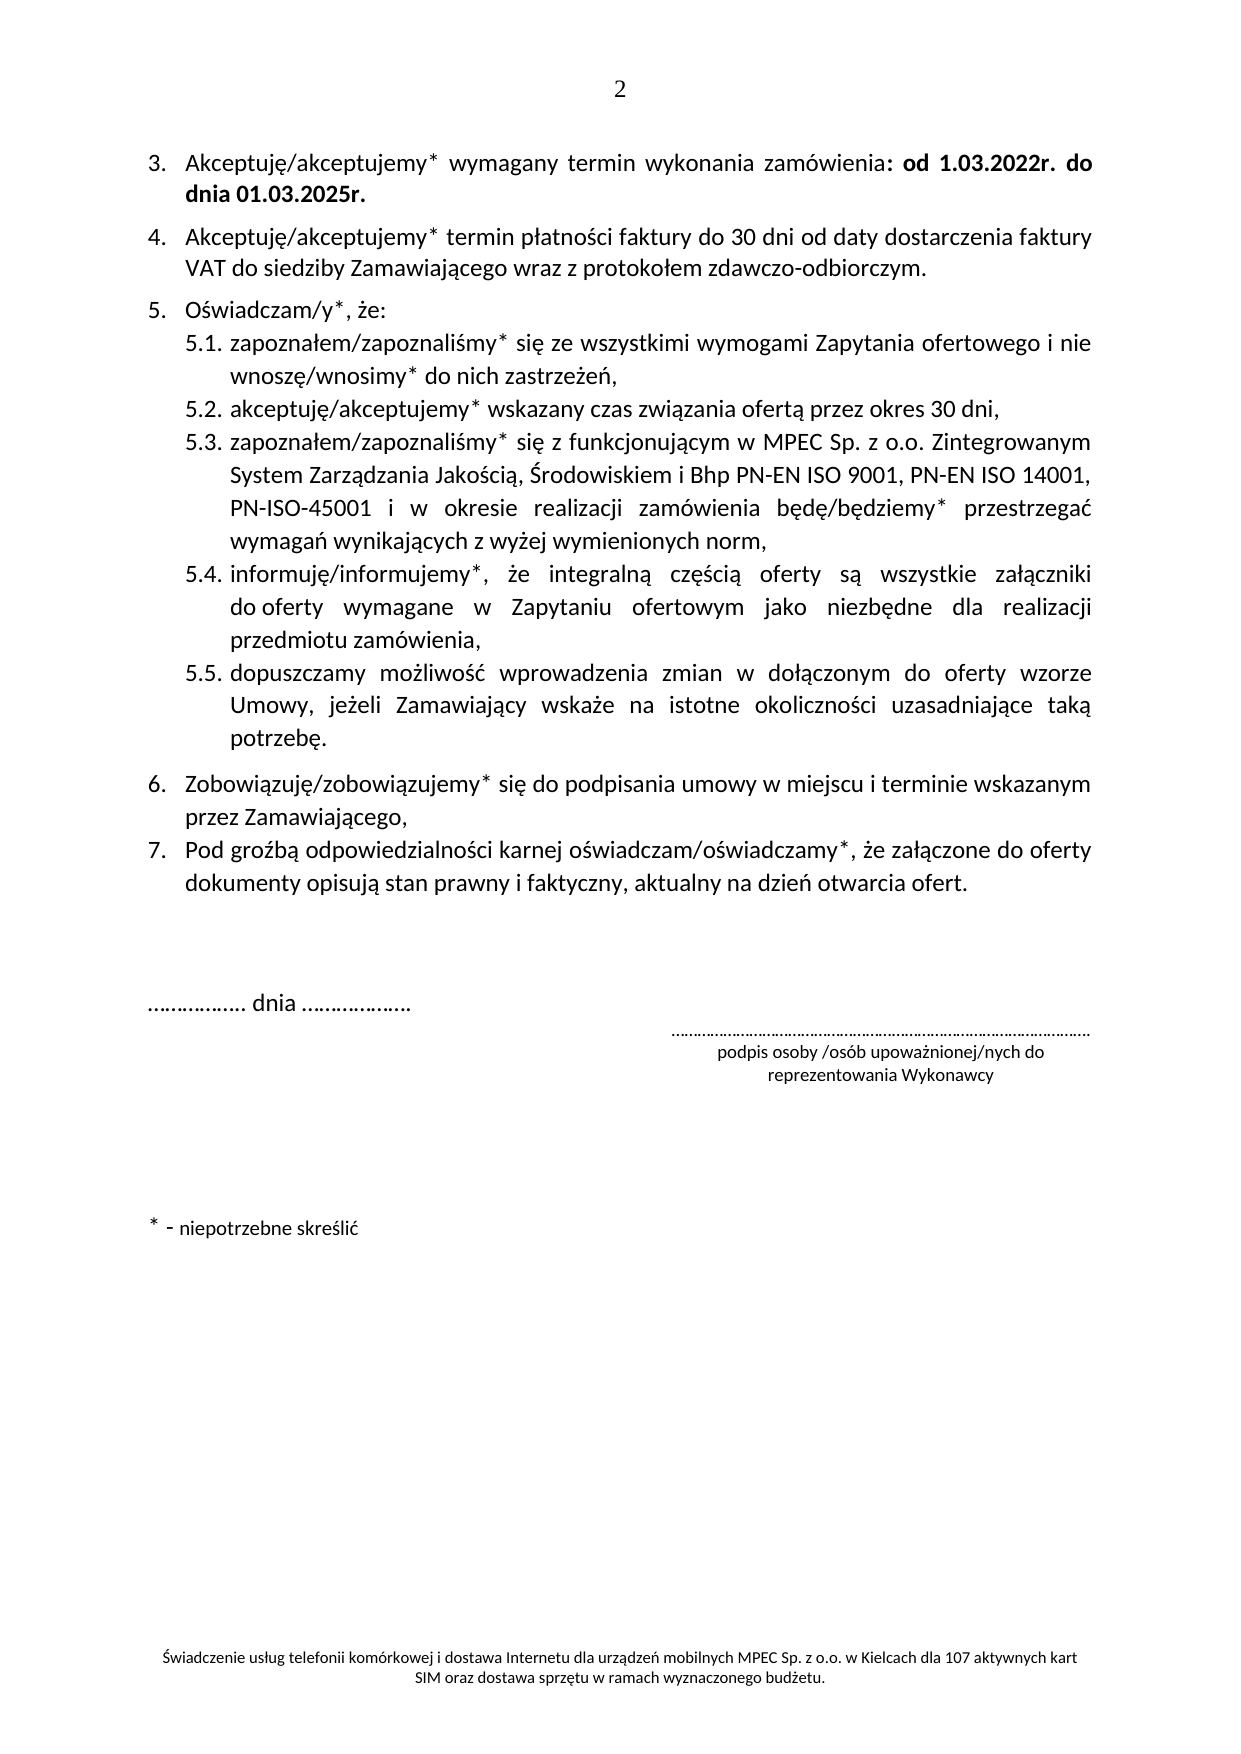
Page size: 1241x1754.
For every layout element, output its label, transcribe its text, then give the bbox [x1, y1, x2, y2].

list Akceptuję/akceptujemy* termin płatności faktury do 30 dni od daty dostarczenia faktury VAT do siedziby Zamawiającego wraz z protokołem zdawczo-odbiorczym. [148, 221, 1093, 282]
list Pod groźbą odpowiedzialności karnej oświadczam/oświadczamy*, że załączone do oferty dokumenty opisują stan prawny i faktyczny, aktualny na dzień otwarcia ofert. [148, 834, 1093, 897]
list akceptuję/akceptujemy* wskazany czas związania ofertą przez okres 30 dni, [185, 393, 1093, 424]
list dopuszczamy możliwość wprowadzenia zmian w dołączonym do oferty wzorze Umowy, jeżeli Zamawiający wskaże na istotne okoliczności uzasadniające taką potrzebę. [185, 657, 1093, 753]
list zapoznałem/zapoznaliśmy* się z funkcjonującym w MPEC Sp. z o.o. Zintegrowanym System Zarządzania Jakością, Środowiskiem i Bhp PN-EN ISO 9001, PN-EN ISO 14001, PN-ISO-45001 i w okresie realizacji zamówienia będę/będziemy* przestrzegać wymagań wynikających z wyżej wymienionych norm, [185, 426, 1093, 556]
text * - niepotrzebne skreślić [148, 1211, 1093, 1242]
text …………….. dnia ………………. [148, 987, 1093, 1018]
list zapoznałem/zapoznaliśmy* się ze wszystkimi wymogami Zapytania ofertowego i nie wnoszę/wnosimy* do nich zastrzeżeń, [185, 328, 1093, 391]
list Akceptuję/akceptujemy* wymagany termin wykonania zamówienia: od 1.03.2022r. do dnia 01.03.2025r. [148, 148, 1093, 209]
list informuję/informujemy*, że integralną częścią oferty są wszystkie załączniki do oferty wymagane w Zapytaniu ofertowym jako niezbędne dla realizacji przedmiotu zamówienia, [185, 558, 1093, 654]
text …………………………………………………………………………………….podpis osoby /osób upoważnionej/nych do reprezentowania Wykonawcy [669, 1018, 1093, 1086]
list Zobowiązuję/zobowiązujemy* się do podpisania umowy w miejscu i terminie wskazanym przez Zamawiającego, [148, 768, 1093, 831]
list Oświadczam/y*, że: [148, 295, 1093, 325]
